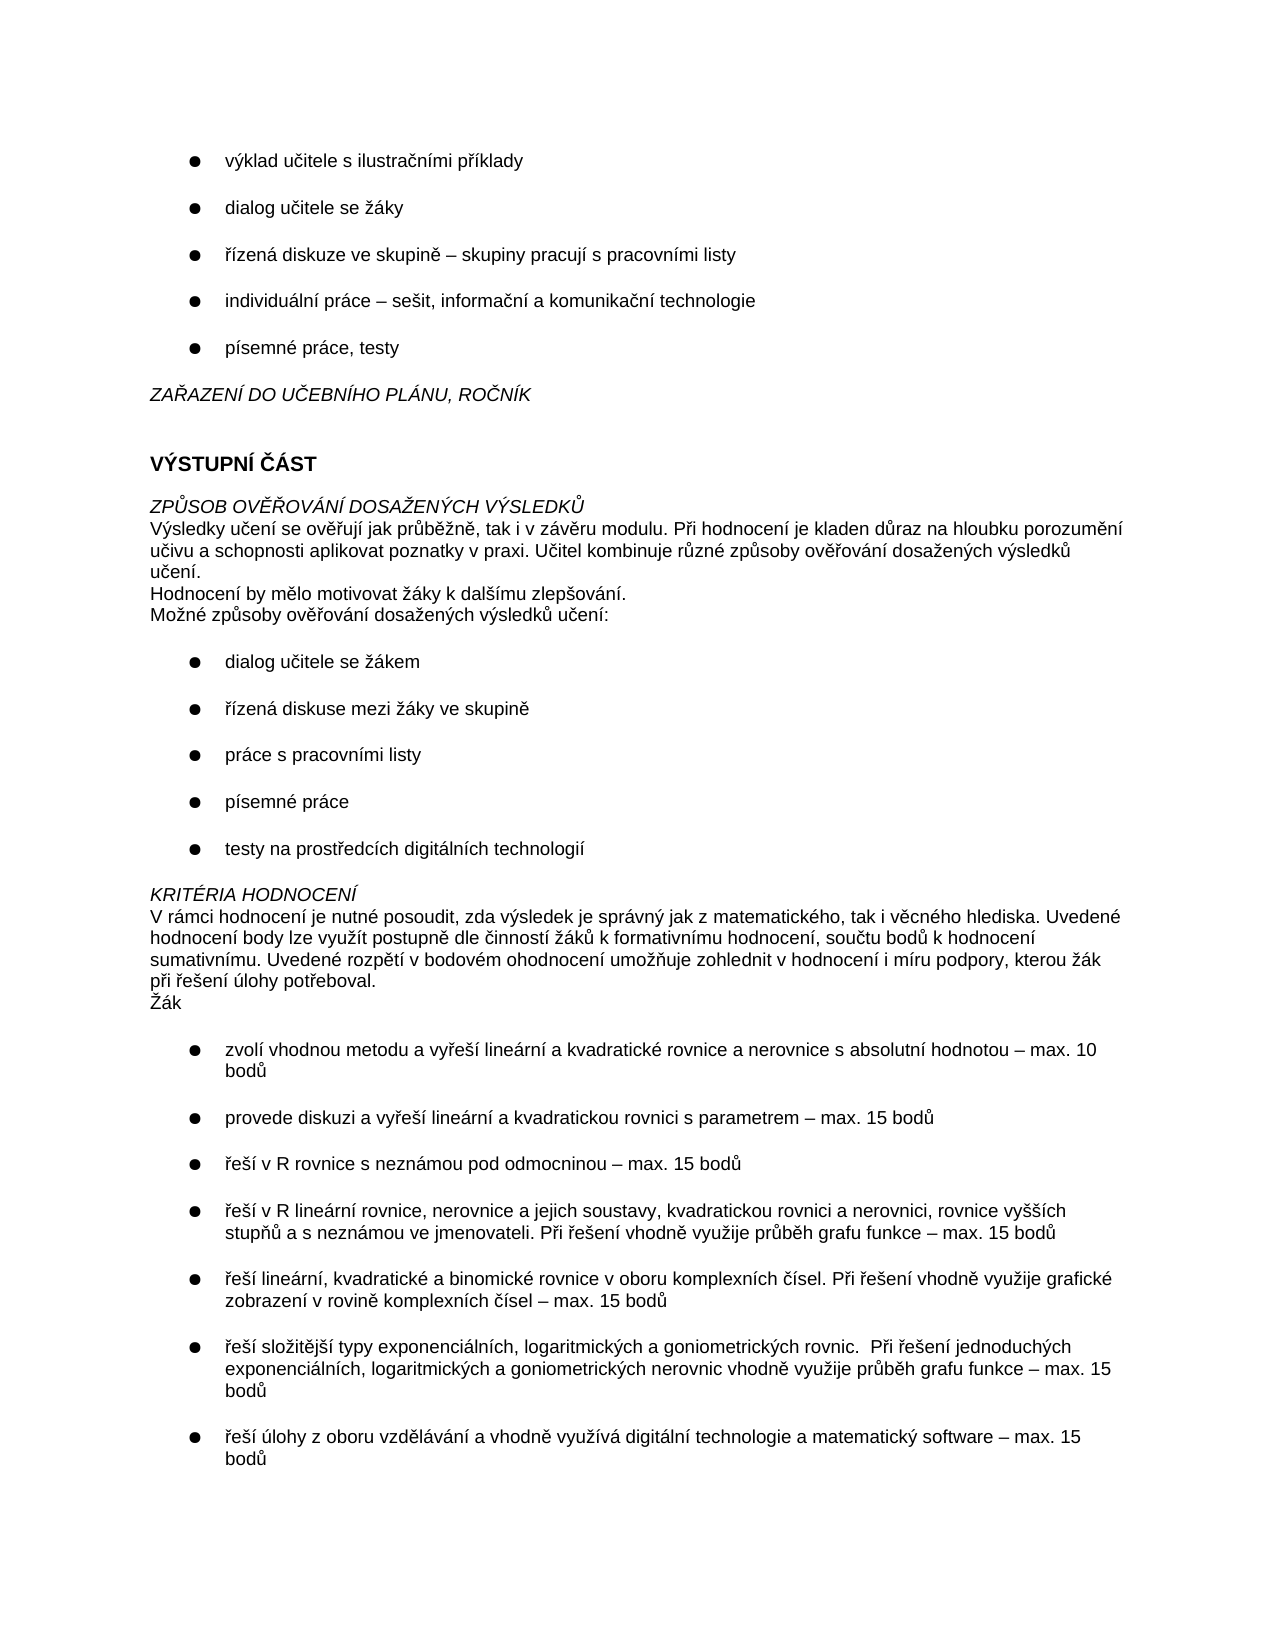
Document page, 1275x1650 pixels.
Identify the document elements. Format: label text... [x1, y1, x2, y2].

text Hodnocení by mělo motivovat žáky k dalšímu zlepšování. [150, 582, 1125, 604]
list řeší úlohy z oboru vzdělávání a vhodně využívá digitální technologie a matematický software – max. 15 bodů [187, 1426, 1125, 1469]
subtitle VÝSTUPNÍ ČÁST [150, 451, 1125, 475]
list řeší lineární, kvadratické a binomické rovnice v oboru komplexních čísel. Při řešení vhodně využije grafické zobrazení v rovině komplexních čísel – max. 15 bodů [187, 1268, 1125, 1311]
text Možné způsoby ověřování dosažených výsledků učení: [150, 604, 1125, 626]
list provede diskuzi a vyřeší lineární a kvadratickou rovnici s parametrem – max. 15 bodů [187, 1107, 1125, 1128]
list dialog učitele se žákem [187, 651, 1125, 672]
text Žák [150, 992, 1125, 1013]
list řeší v R rovnice s neznámou pod odmocninou – max. 15 bodů [187, 1153, 1125, 1175]
list práce s pracovními listy [187, 744, 1125, 766]
list zvolí vhodnou metodu a vyřeší lineární a kvadratické rovnice a nerovnice s absolutní hodnotou – max. 10 bodů [187, 1038, 1125, 1082]
list testy na prostředcích digitálních technologií [187, 837, 1125, 859]
list písemné práce [187, 791, 1125, 812]
list písemné práce, testy [187, 337, 1125, 358]
text Výsledky učení se ověřují jak průběžně, tak i v závěru modulu. Při hodnocení je kladen důraz na hloubku porozumění učivu a schopnosti aplikovat poznatky v praxi. Učitel kombinuje různé způsoby ověřování dosažených výsledků učení. [150, 518, 1125, 582]
list individuální práce – sešit, informační a komunikační technologie [187, 290, 1125, 312]
list řeší složitější typy exponenciálních, logaritmických a goniometrických rovnic. Při řešení jednoduchých exponenciálních, logaritmických a goniometrických nerovnic vhodně využije průběh grafu funkce – max. 15 bodů [187, 1336, 1125, 1401]
list řeší v R lineární rovnice, nerovnice a jejich soustavy, kvadratickou rovnici a nerovnici, rovnice vyšších stupňů a s neznámou ve jmenovateli. Při řešení vhodně využije průběh grafu funkce – max. 15 bodů [187, 1200, 1125, 1243]
list řízená diskuze ve skupině – skupiny pracují s pracovními listy [187, 243, 1125, 265]
list dialog učitele se žáky [187, 197, 1125, 218]
subtitle Zařazení do učebního plánu, ročník [150, 383, 1125, 405]
list řízená diskuse mezi žáky ve skupině [187, 697, 1125, 719]
list výklad učitele s ilustračními příklady [187, 150, 1125, 172]
subtitle Způsob ověřování dosažených výsledků [150, 496, 1125, 518]
text V rámci hodnocení je nutné posoudit, zda výsledek je správný jak z matematického, tak i věcného hlediska. Uvedené hodnocení body lze využít postupně dle činností žáků k formativnímu hodnocení, součtu bodů k hodnocení sumativnímu. Uvedené rozpětí v bodovém ohodnocení umožňuje zohlednit v hodnocení i míru podpory, kterou žák při řešení úlohy potřeboval. [150, 906, 1125, 992]
subtitle Kritéria hodnocení [150, 884, 1125, 906]
